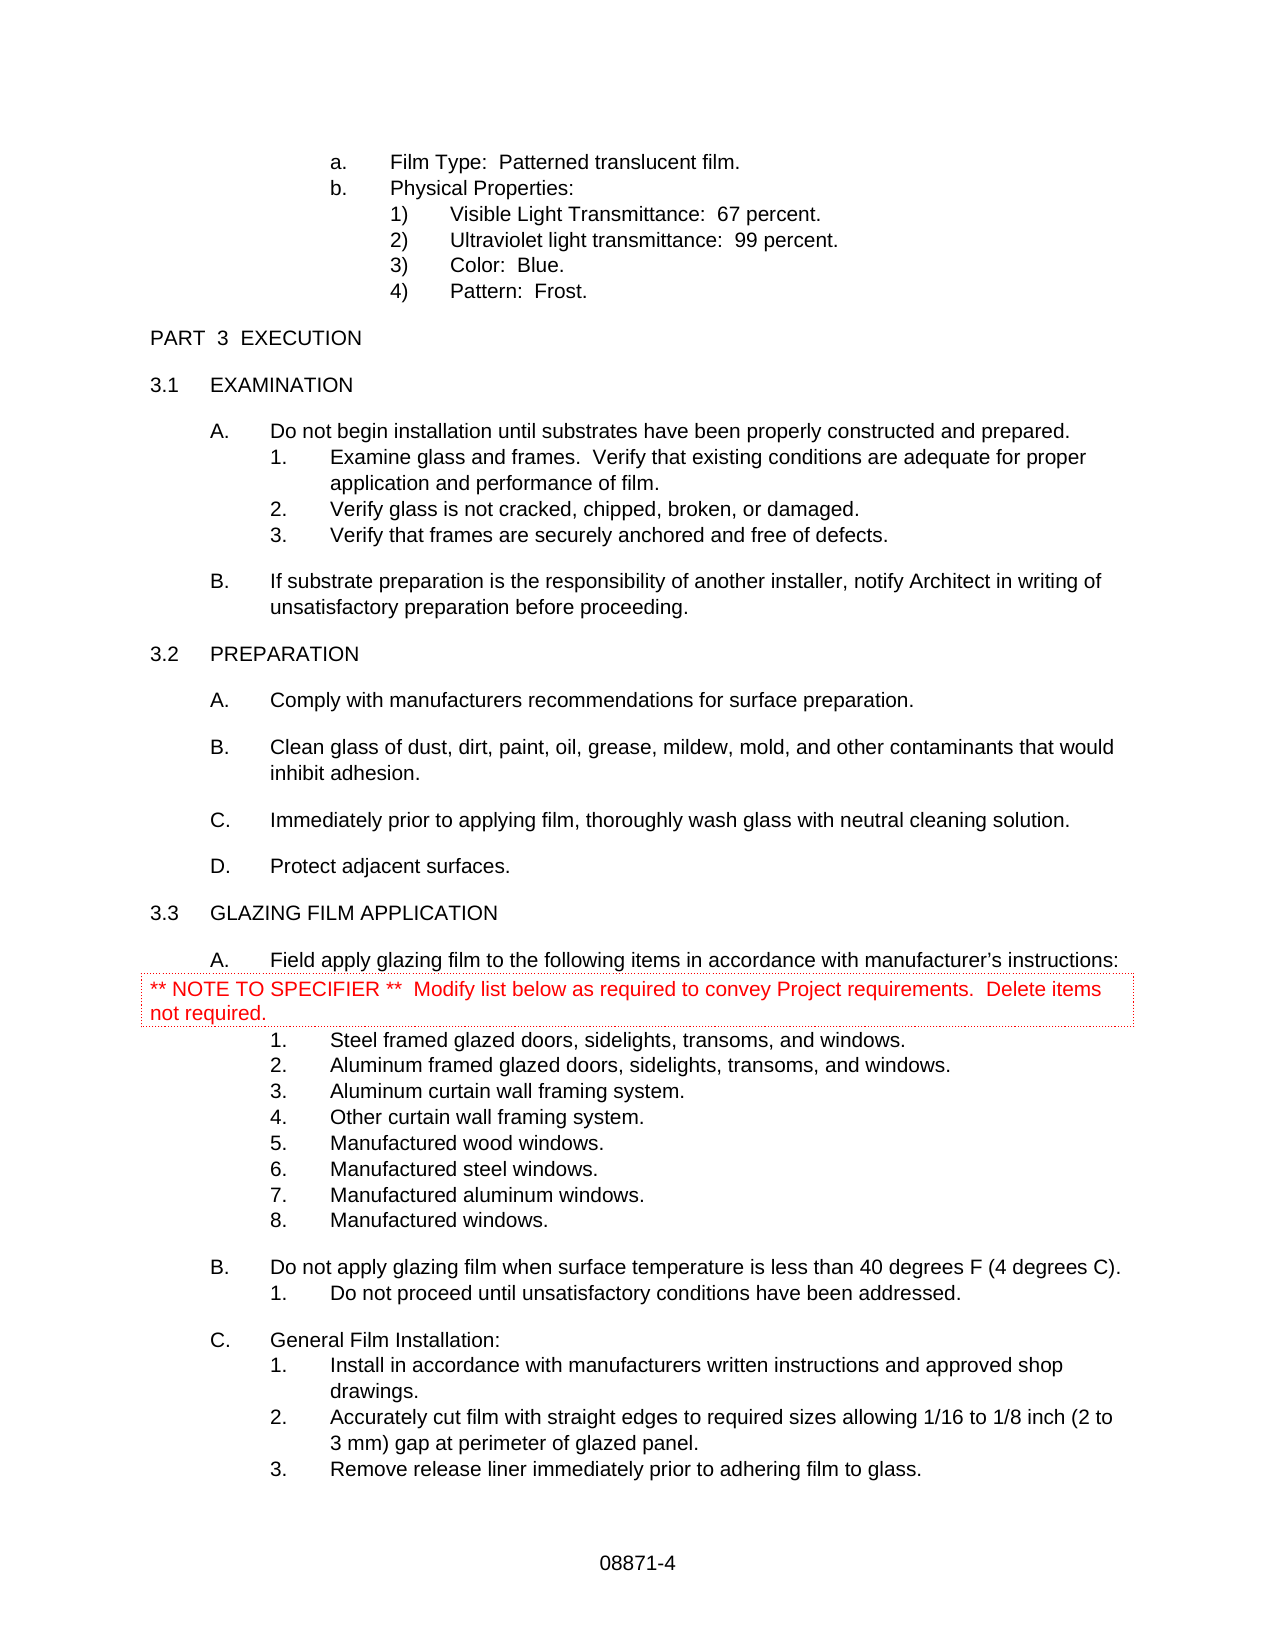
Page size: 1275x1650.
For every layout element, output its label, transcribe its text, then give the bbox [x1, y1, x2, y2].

text Do not proceed until unsatisfactory conditions have been addressed. [270, 1281, 1125, 1305]
text Do not begin installation until substrates have been properly constructed and prepared. [210, 419, 1125, 443]
text Visible Light Transmittance: 67 percent. [390, 202, 1125, 226]
text EXAMINATION [150, 372, 1125, 396]
text Accurately cut film with straight edges to required sizes allowing 1/16 to 1/8 inch (2 to 3 mm) gap at perimeter of glazed panel. [270, 1405, 1125, 1455]
text Clean glass of dust, dirt, paint, oil, grease, mildew, mold, and other contaminants that would inhibit adhesion. [210, 735, 1125, 785]
text Other curtain wall framing system. [270, 1105, 1125, 1129]
text Do not apply glazing film when surface temperature is less than 40 degrees F (4 degrees C). [210, 1255, 1125, 1279]
text Protect adjacent surfaces. [210, 854, 1125, 878]
text Comply with manufacturers recommendations for surface preparation. [210, 688, 1125, 712]
text GLAZING FILM APPLICATION [150, 901, 1125, 925]
text Manufactured windows. [270, 1208, 1125, 1232]
text EXECUTION [150, 326, 1125, 350]
text Aluminum curtain wall framing system. [270, 1079, 1125, 1103]
text Remove release liner immediately prior to adhering film to glass. [270, 1457, 1125, 1481]
text ** NOTE TO SPECIFIER ** Modify list below as required to convey Project requirements. Delete items not required. [141, 973, 1134, 1027]
text Manufactured aluminum windows. [270, 1182, 1125, 1206]
text Steel framed glazed doors, sidelights, transoms, and windows. [270, 1027, 1125, 1051]
text If substrate preparation is the responsibility of another installer, notify Architect in writing of unsatisfactory preparation before proceeding. [210, 569, 1125, 619]
text Verify that frames are securely anchored and free of defects. [270, 522, 1125, 546]
text Color: Blue. [390, 253, 1125, 277]
text Pattern: Frost. [390, 279, 1125, 303]
text Immediately prior to applying film, thoroughly wash glass with neutral cleaning solution. [210, 807, 1125, 831]
text General Film Installation: [210, 1327, 1125, 1351]
text Verify glass is not cracked, chipped, broken, or damaged. [270, 497, 1125, 521]
text Manufactured wood windows. [270, 1131, 1125, 1155]
text Film Type: Patterned translucent film. [330, 150, 1125, 174]
text Physical Properties: [330, 176, 1125, 200]
text PREPARATION [150, 642, 1125, 666]
text Install in accordance with manufacturers written instructions and approved shop drawings. [270, 1353, 1125, 1403]
text Manufactured steel windows. [270, 1157, 1125, 1181]
text Field apply glazing film to the following items in accordance with manufacturer’s instructions: [210, 947, 1125, 971]
text Aluminum framed glazed doors, sidelights, transoms, and windows. [270, 1053, 1125, 1077]
text Examine glass and frames. Verify that existing conditions are adequate for proper application and performance of film. [270, 445, 1125, 495]
text Ultraviolet light transmittance: 99 percent. [390, 227, 1125, 251]
